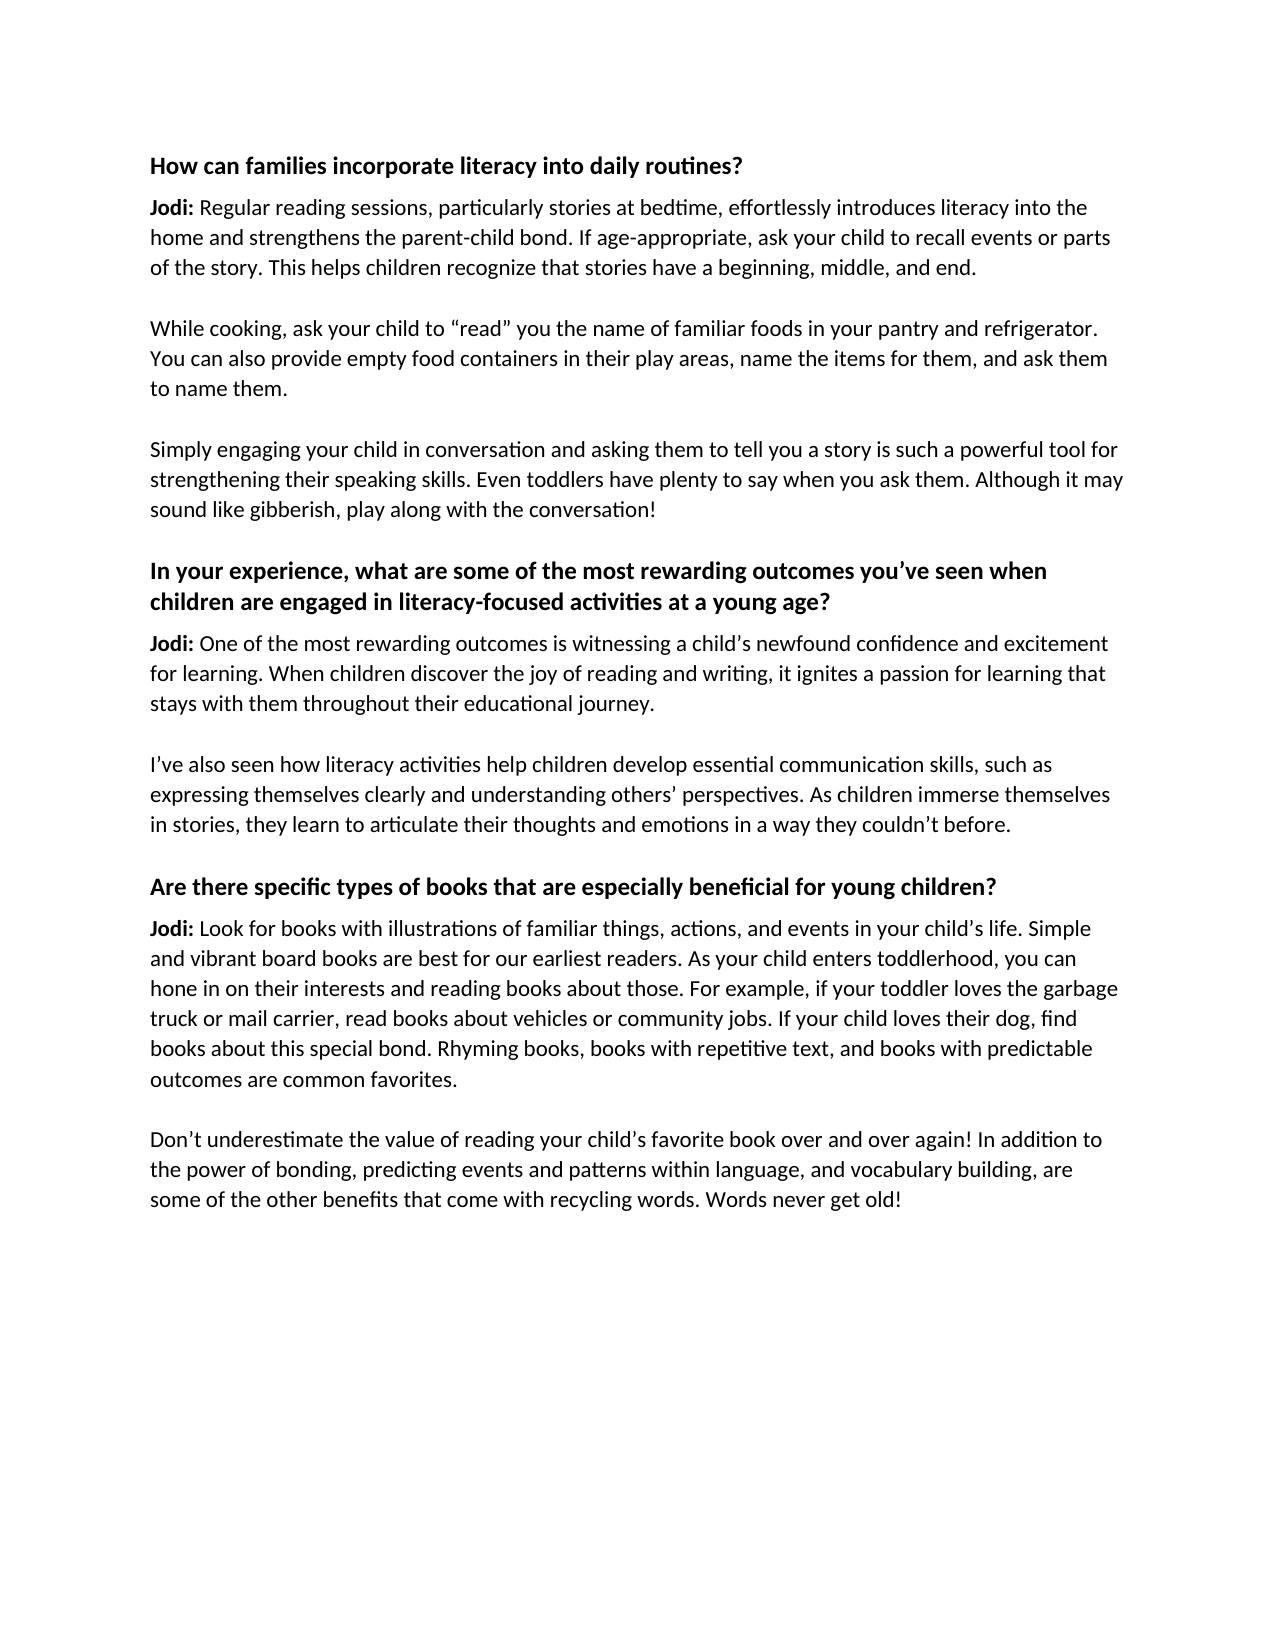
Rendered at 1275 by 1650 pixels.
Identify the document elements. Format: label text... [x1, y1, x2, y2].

text How can families incorporate literacy into daily routines? [150, 150, 1125, 181]
text I’ve also seen how literacy activities help children develop essential communication skills, such as expressing themselves clearly and understanding others’ perspectives. As children immerse themselves in stories, they learn to articulate their thoughts and emotions in a way they couldn’t before. [150, 750, 1125, 838]
text In your experience, what are some of the most rewarding outcomes you’ve seen when children are engaged in literacy-focused activities at a young age? [150, 556, 1125, 617]
text Jodi: Look for books with illustrations of familiar things, actions, and events in your child’s life. Simple and vibrant board books are best for our earliest readers. As your child enters toddlerhood, you can hone in on their interests and reading books about those. For example, if your toddler loves the garbage truck or mail carrier, read books about vehicles or community jobs. If your child loves their dog, find books about this special bond. Rhyming books, books with repetitive text, and books with predictable outcomes are common favorites. [150, 914, 1125, 1093]
text Are there specific types of books that are especially beneficial for young children? [150, 871, 1125, 901]
text Jodi: Regular reading sessions, particularly stories at bedtime, effortlessly introduces literacy into the home and strengthens the parent-child bond. If age-appropriate, ask your child to recall events or parts of the story. This helps children recognize that stories have a beginning, middle, and end. [150, 193, 1125, 281]
text Simply engaging your child in conversation and asking them to tell you a story is such a powerful tool for strengthening their speaking skills. Even toddlers have plenty to say when you ask them. Although it may sound like gibberish, play along with the conversation! [150, 435, 1125, 523]
text Jodi: One of the most rewarding outcomes is witnessing a child’s newfound confidence and excitement for learning. When children discover the joy of reading and writing, it ignites a passion for learning that stays with them throughout their educational journey. [150, 629, 1125, 717]
text While cooking, ask your child to “read” you the name of familiar foods in your pantry and refrigerator. You can also provide empty food containers in their play areas, name the items for them, and ask them to name them. [150, 314, 1125, 402]
text Don’t underestimate the value of reading your child’s favorite book over and over again! In addition to the power of bonding, predicting events and patterns within language, and vocabulary building, are some of the other benefits that come with recycling words. Words never get old! [150, 1125, 1125, 1214]
